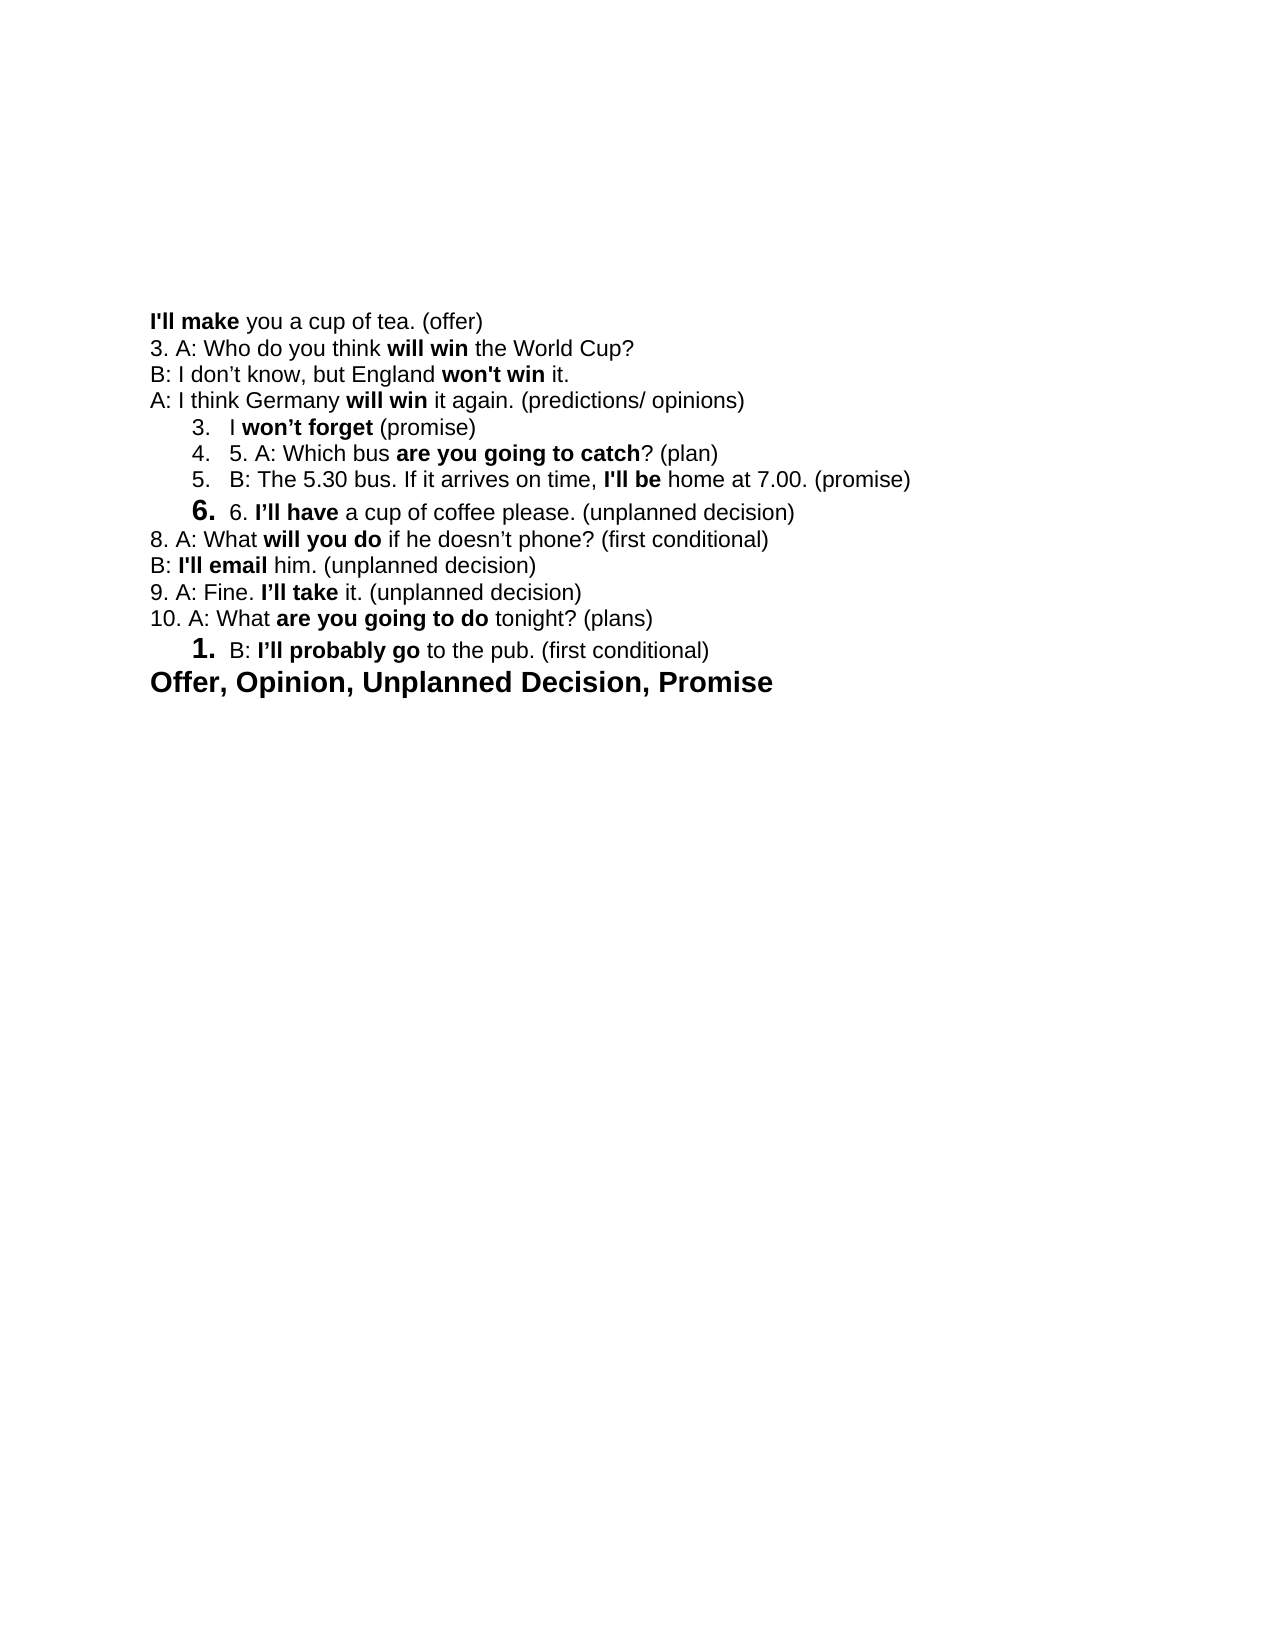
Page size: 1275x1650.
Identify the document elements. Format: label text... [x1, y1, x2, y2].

text A: I think Germany will win it again. (predictions/ opinions) [150, 387, 1125, 413]
text 3. A: Who do you think will win the World Cup? [150, 334, 1125, 361]
text 10. A: What are you going to do tonight? (plans) [150, 605, 1125, 632]
text 8. A: What will you do if he doesn’t phone? (first conditional) [150, 526, 1125, 552]
list 5. A: Which bus are you going to catch? (plan) [192, 440, 1125, 466]
list I won’t forget (promise) [192, 413, 1125, 440]
text 9. A: Fine. I’ll take it. (unplanned decision) [150, 579, 1125, 605]
text I'll make you a cup of tea. (offer) [150, 308, 1125, 334]
list B: I’ll probably go to the pub. (first conditional) [192, 632, 1125, 665]
list 6. I’ll have a cup of coffee please. (unplanned decision) [192, 493, 1125, 526]
text B: I'll email him. (unplanned decision) [150, 552, 1125, 579]
text Offer, Opinion, Unplanned Decision, Promise [150, 665, 1125, 699]
text B: I don’t know, but England won't win it. [150, 361, 1125, 387]
list B: The 5.30 bus. If it arrives on time, I'll be home at 7.00. (promise) [192, 466, 1125, 493]
